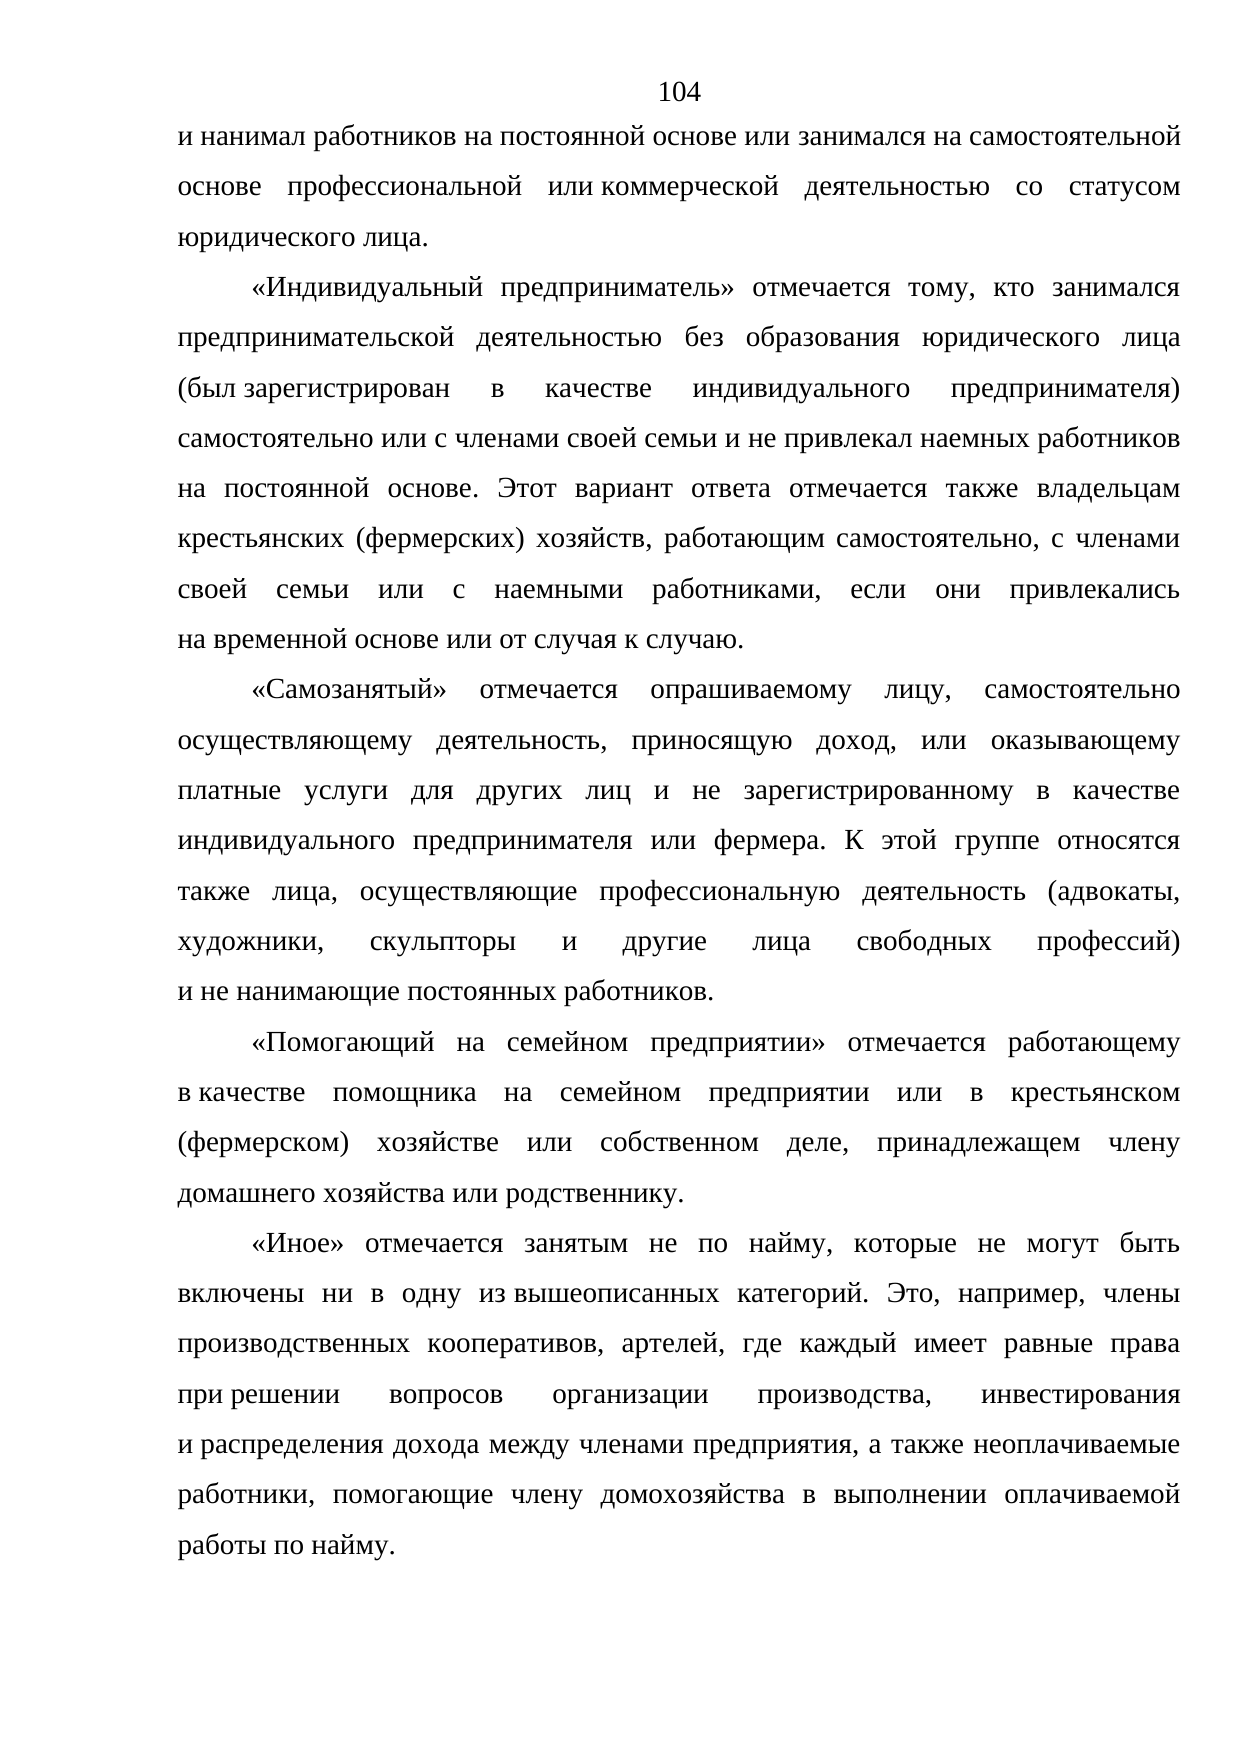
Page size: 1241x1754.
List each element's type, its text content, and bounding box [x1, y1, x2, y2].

text «Индивидуальный предприниматель» отмечается тому, кто занимался предпринимательской деятельностью без образования юридического лица (был зарегистрирован в качестве индивидуального предпринимателя) самостоятельно или с членами своей семьи и не привлекал наемных работников на постоянной основе. Этот вариант ответа отмечается также владельцам крестьянских (фермерских) хозяйств, работающим самостоятельно, с членами своей семьи или с наемными работниками, если они привлекались на временной основе или от случая к случаю. [177, 269, 1181, 655]
text «Самозанятый» отмечается опрашиваемому лицу, самостоятельно осуществляющему деятельность, приносящую доход, или оказывающему платные услуги для других лиц и не зарегистрированному в качестве индивидуального предпринимателя или фермера. К этой группе относятся также лица, осуществляющие профессиональную деятельность (адвокаты, художники, скульпторы и другие лица свободных профессий) и не нанимающие постоянных работников. [177, 672, 1181, 1007]
text «Помогающий на семейном предприятии» отмечается работающему в качестве помощника на семейном предприятии или в крестьянском (фермерском) хозяйстве или собственном деле, принадлежащем члену домашнего хозяйства или родственнику. [177, 1024, 1181, 1208]
text «Иное» отмечается занятым не по найму, которые не могут быть включены ни в одну из вышеописанных категорий. Это, например, члены производственных кооперативов, артелей, где каждый имеет равные права при решении вопросов организации производства, инвестирования и распределения дохода между членами предприятия, а также неоплачиваемые работники, помогающие члену домохозяйства в выполнении оплачиваемой работы по найму. [177, 1225, 1181, 1560]
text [177, 118, 1181, 252]
